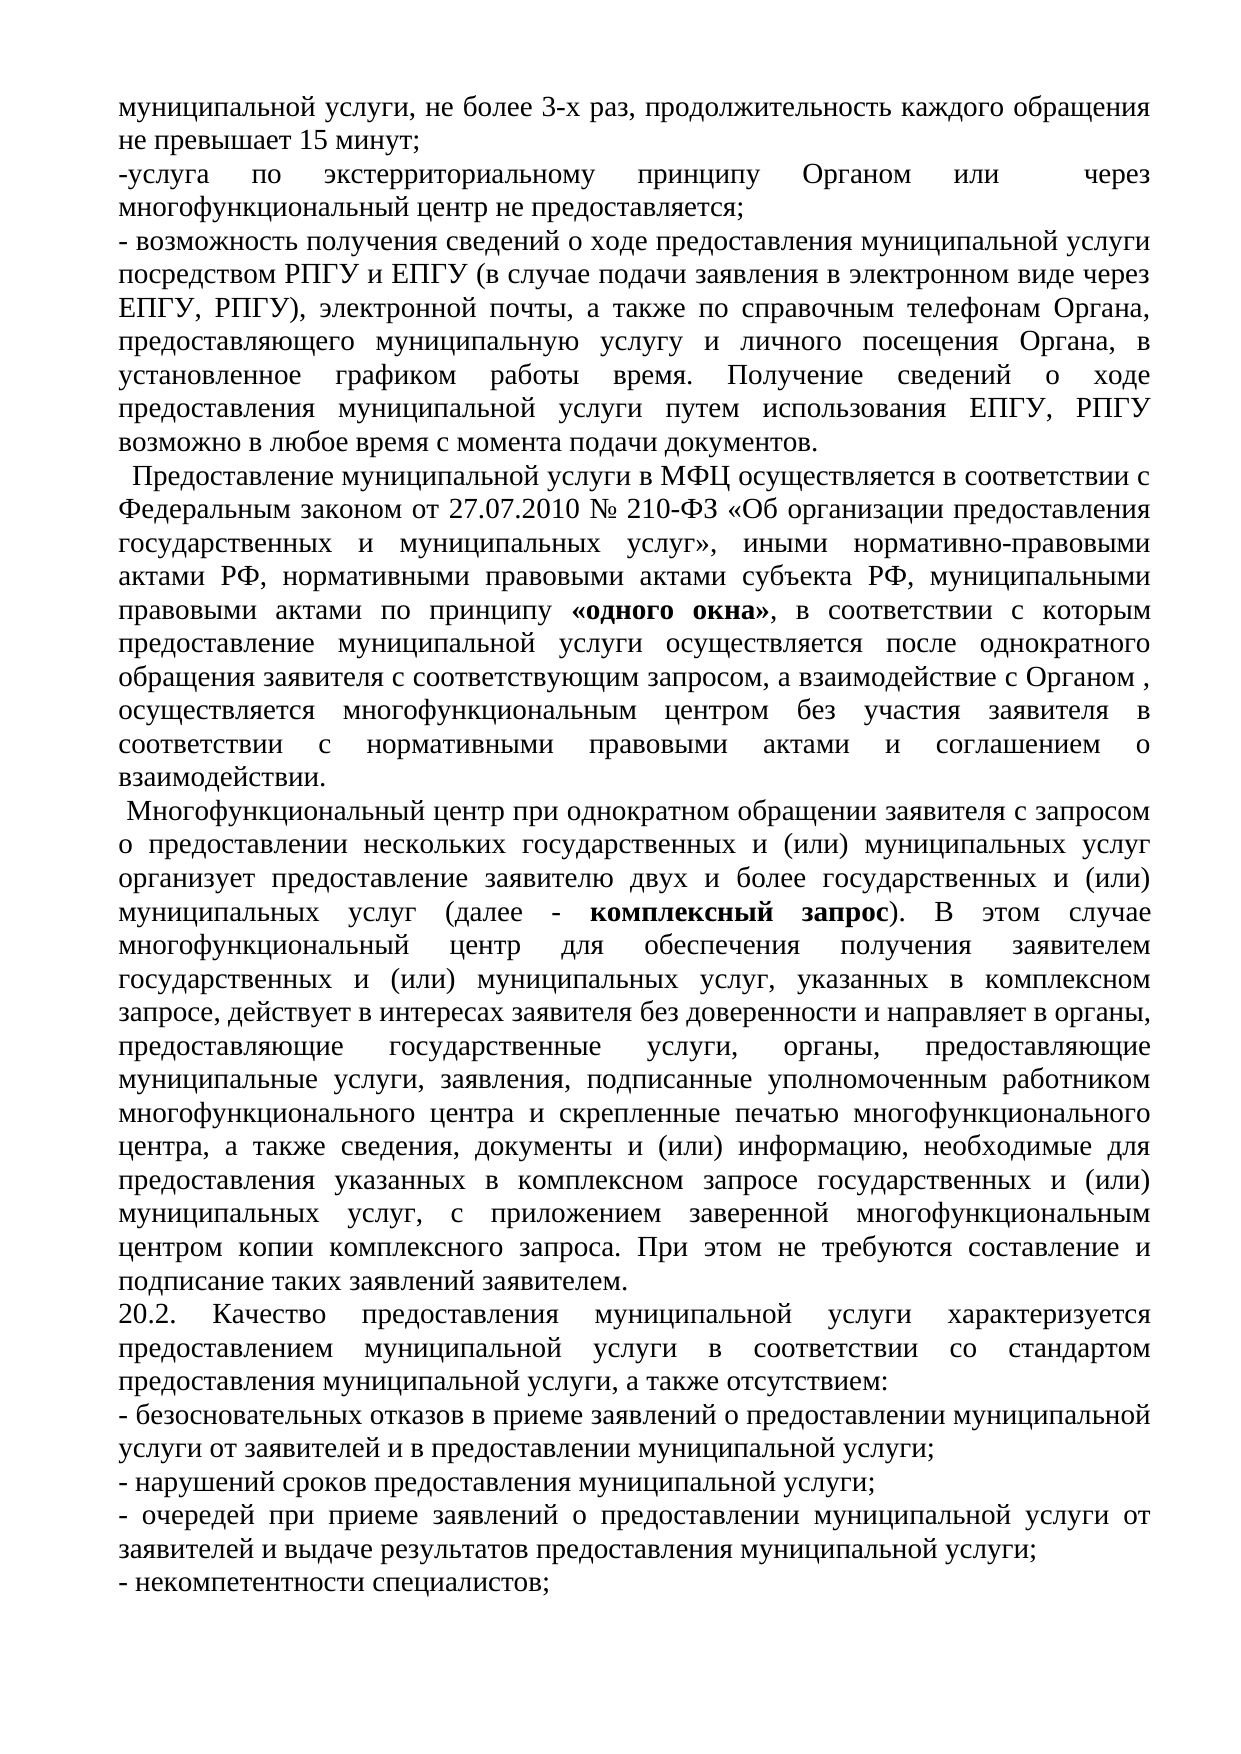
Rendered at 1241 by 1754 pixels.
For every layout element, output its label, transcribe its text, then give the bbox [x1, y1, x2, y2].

list - некомпетентности специалистов; [118, 1564, 1152, 1598]
list Многофункциональный центр при однократном обращении заявителя с запросом о предоставлении нескольких государственных и (или) муниципальных услуг организует предоставление заявителю двух и более государственных и (или) муниципальных услуг (далее - комплексный запрос). В этом случае многофункциональный центр для обеспечения получения заявителем государственных и (или) муниципальных услуг, указанных в комплексном запросе, действует в интересах заявителя без доверенности и направляет в органы, предоставляющие государственные услуги, органы, предоставляющие муниципальные услуги, заявления, подписанные уполномоченным работником многофункционального центра и скрепленные печатью многофункционального центра, а также сведения, документы и (или) информацию, необходимые для предоставления указанных в комплексном запросе государственных и (или) муниципальных услуг, с приложением заверенной многофункциональным центром копии комплексного запроса. При этом не требуются составление и подписание таких заявлений заявителем. [118, 793, 1152, 1296]
text -услуга по экстерриториальному принципу Органом или через многофункциональный центр не предоставляется; [118, 156, 1152, 223]
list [118, 89, 1152, 156]
list - возможность получения сведений о ходе предоставления муниципальной услуги посредством РПГУ и ЕПГУ (в случае подачи заявления в электронном виде через ЕПГУ, РПГУ), электронной почты, а также по справочным телефонам Органа, предоставляющего муниципальную услугу и личного посещения Органа, в установленное графиком работы время. Получение сведений о ходе предоставления муниципальной услуги путем использования ЕПГУ, РПГУ возможно в любое время с момента подачи документов. [118, 223, 1152, 458]
list Предоставление муниципальной услуги в МФЦ осуществляется в соответствии с Федеральным законом от 27.07.2010 № 210-ФЗ «Об организации предоставления государственных и муниципальных услуг», иными нормативно-правовыми актами РФ, нормативными правовыми актами субъекта РФ, муниципальными правовыми актами по принципу «одного окна», в соответствии с которым предоставление муниципальной услуги осуществляется после однократного обращения заявителя с соответствующим запросом, а взаимодействие с Органом , осуществляется многофункциональным центром без участия заявителя в соответствии с нормативными правовыми актами и соглашением о взаимодействии. [118, 458, 1152, 793]
list - безосновательных отказов в приеме заявлений о предоставлении муниципальной услуги от заявителей и в предоставлении муниципальной услуги; [118, 1397, 1152, 1464]
list 20.2. Качество предоставления муниципальной услуги характеризуется предоставлением муниципальной услуги в соответствии со стандартом предоставления муниципальной услуги, а также отсутствием: [118, 1296, 1152, 1397]
list - очередей при приеме заявлений о предоставлении муниципальной услуги от заявителей и выдаче результатов предоставления муниципальной услуги; [118, 1497, 1152, 1564]
list - нарушений сроков предоставления муниципальной услуги; [118, 1464, 1152, 1497]
